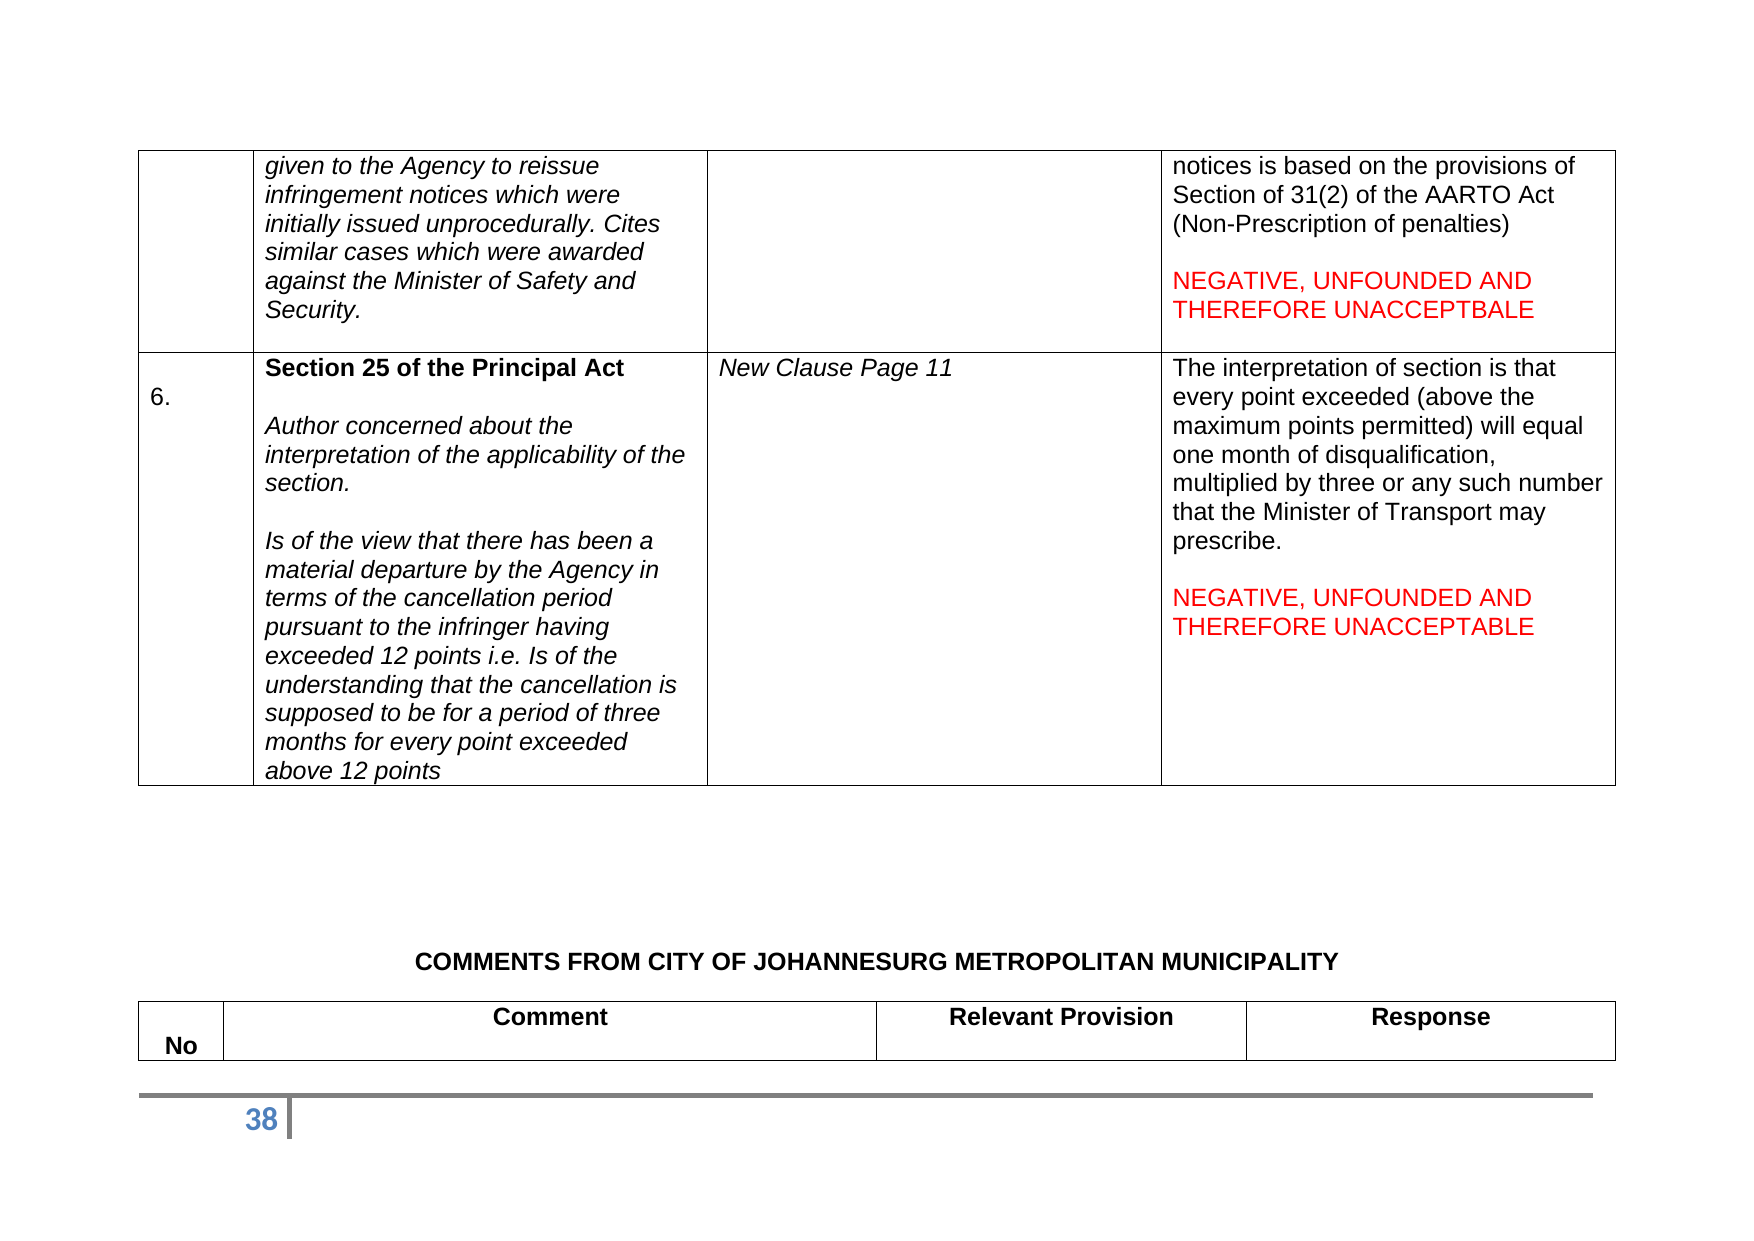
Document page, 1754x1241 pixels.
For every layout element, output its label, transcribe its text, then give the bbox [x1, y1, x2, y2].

table_cell Section 25 of the Principal Act Author concerned about the interpretation of the applicability of the section. Is of the view that there has been a material departure by the Agency in terms of the cancellation period pursuant to the infringer having exceeded 12 points i.e. Is of the understanding that the cancellation is supposed to be for a period of three months for every point exceeded above 12 points [254, 353, 707, 784]
table_cell 5. [139, 151, 253, 352]
table_header No [139, 1002, 223, 1059]
text COMMENTS FROM CITY OF JOHANNESURG METROPOLITAN MUNICIPALITY [150, 947, 1604, 976]
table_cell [708, 151, 1161, 352]
table_header Relevant Provision [877, 1002, 1246, 1059]
table_header Comment [224, 1002, 876, 1059]
table_cell 6. [139, 353, 253, 784]
table_cell The interpretation of section is that every point exceeded (above the maximum points permitted) will equal one month of disqualification, multiplied by three or any such number that the Minister of Transport may prescribe. NEGATIVE, UNFOUNDED AND THEREFORE UNACCEPTABLE [1162, 353, 1615, 784]
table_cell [254, 151, 707, 352]
table_header Response [1247, 1002, 1615, 1059]
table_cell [1162, 151, 1615, 352]
table_cell New Clause Page 11 [708, 353, 1161, 784]
